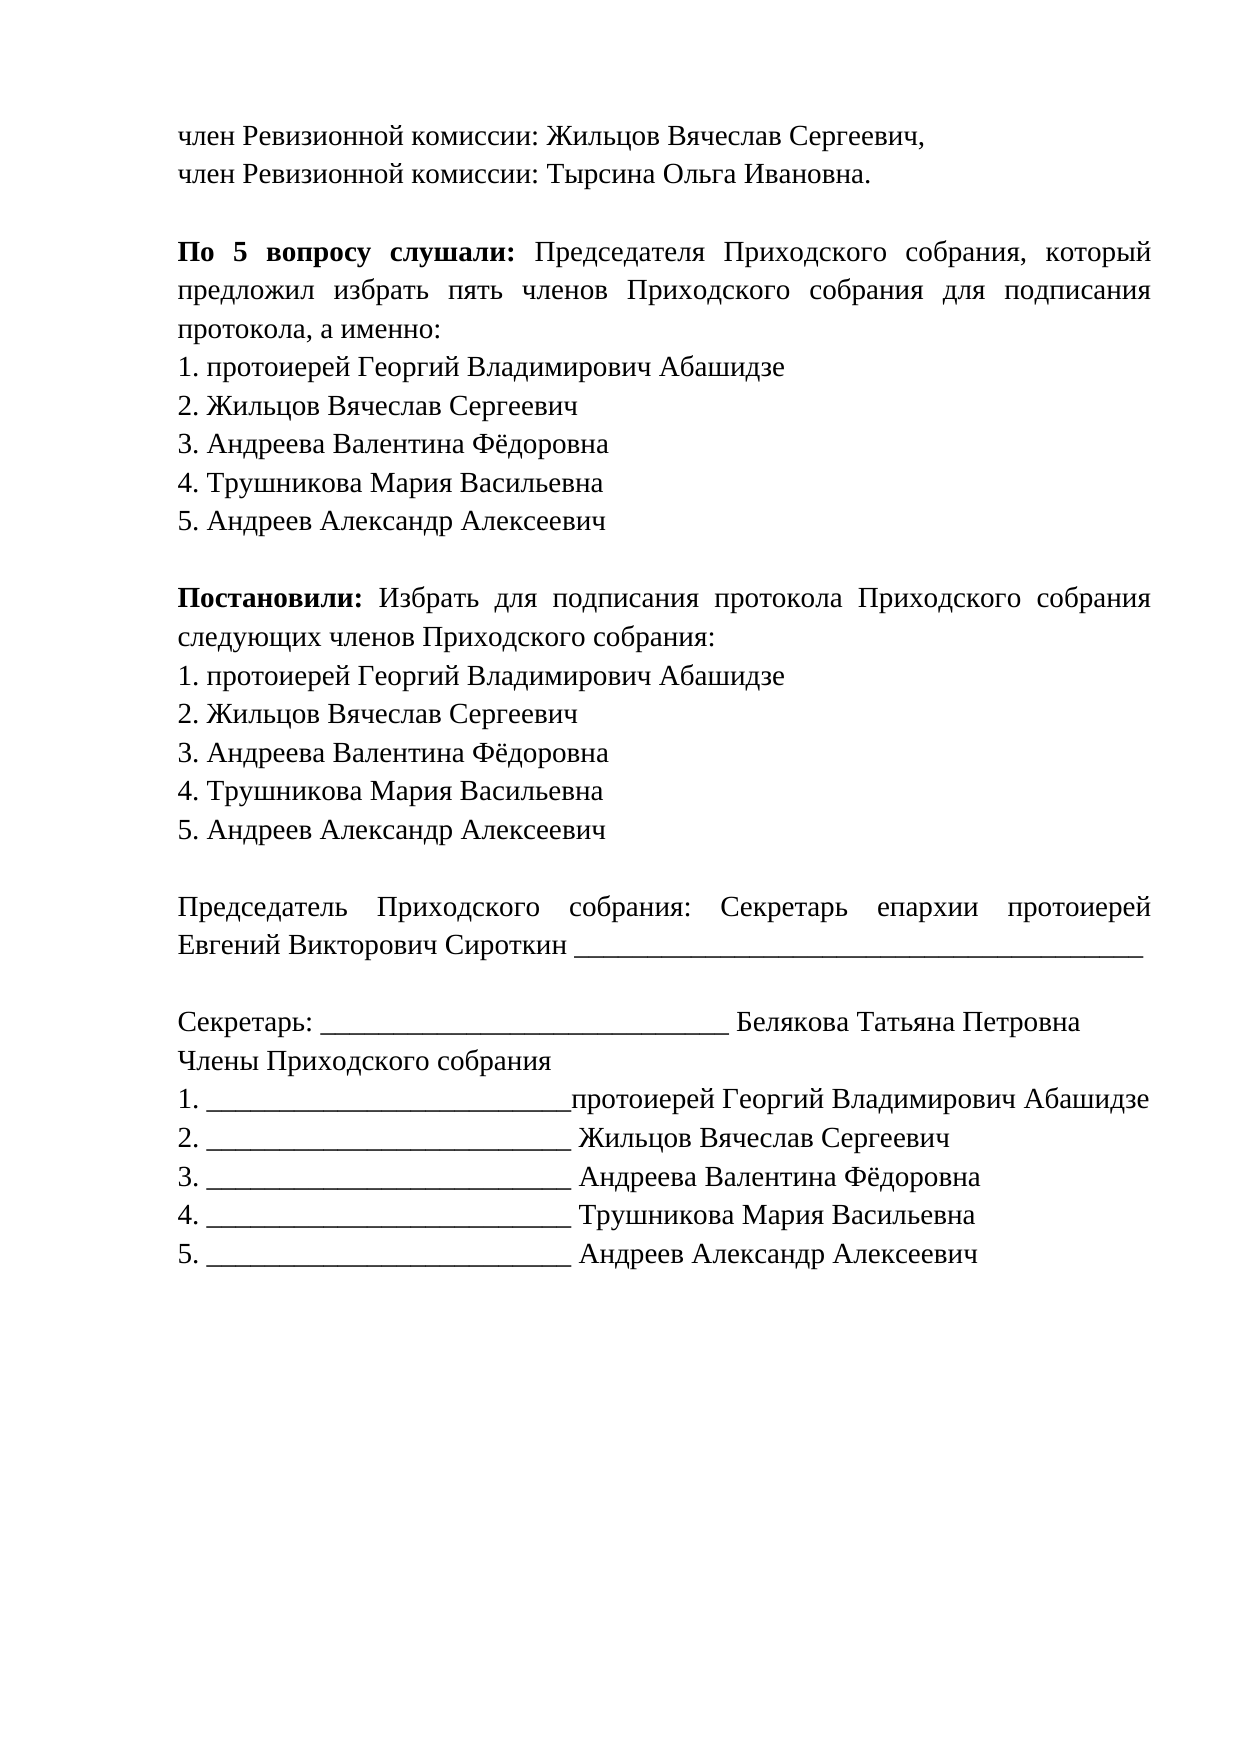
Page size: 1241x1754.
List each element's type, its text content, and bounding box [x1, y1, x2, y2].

text Секретарь: ____________________________ Белякова Татьяна Петровна [177, 1004, 1152, 1038]
text член Ревизионной комиссии: Жильцов Вячеслав Сергеевич, [177, 118, 1152, 152]
text Председатель Приходского собрания: Секретарь епархии протоиерей Евгений Викторович Сироткин _______________________________________ [177, 889, 1152, 961]
text 4. Трушникова Мария Васильевна [177, 773, 1152, 807]
text Члены Приходского собрания [177, 1043, 1152, 1077]
text 2. Жильцов Вячеслав Сергеевич [177, 696, 1152, 730]
text 5. _________________________ Андреев Александр Алексеевич [177, 1236, 1152, 1269]
text 5. Андреев Александр Алексеевич [177, 503, 1152, 537]
text 1. _________________________протоиерей Георгий Владимирович Абашидзе [177, 1082, 1152, 1115]
text Постановили: Избрать для подписания протокола Приходского собрания следующих членов Приходского собрания: [177, 581, 1152, 653]
text 1. протоиерей Георгий Владимирович Абашидзе [177, 658, 1152, 691]
text 2. _________________________ Жильцов Вячеслав Сергеевич [177, 1120, 1152, 1154]
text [177, 157, 1152, 190]
text 4. _________________________ Трушникова Мария Васильевна [177, 1197, 1152, 1231]
text 5. Андреев Александр Алексеевич [177, 812, 1152, 845]
text 4. Трушникова Мария Васильевна [177, 465, 1152, 498]
text 1. протоиерей Георгий Владимирович Абашидзе [177, 349, 1152, 383]
text 3. Андреева Валентина Фёдоровна [177, 426, 1152, 460]
text По 5 вопросу слушали: Председателя Приходского собрания, который предложил избрать пять членов Приходского собрания для подписания протокола, а именно: [177, 234, 1152, 344]
text 3. _________________________ Андреева Валентина Фёдоровна [177, 1159, 1152, 1192]
text 2. Жильцов Вячеслав Сергеевич [177, 388, 1152, 421]
text 3. Андреева Валентина Фёдоровна [177, 735, 1152, 768]
